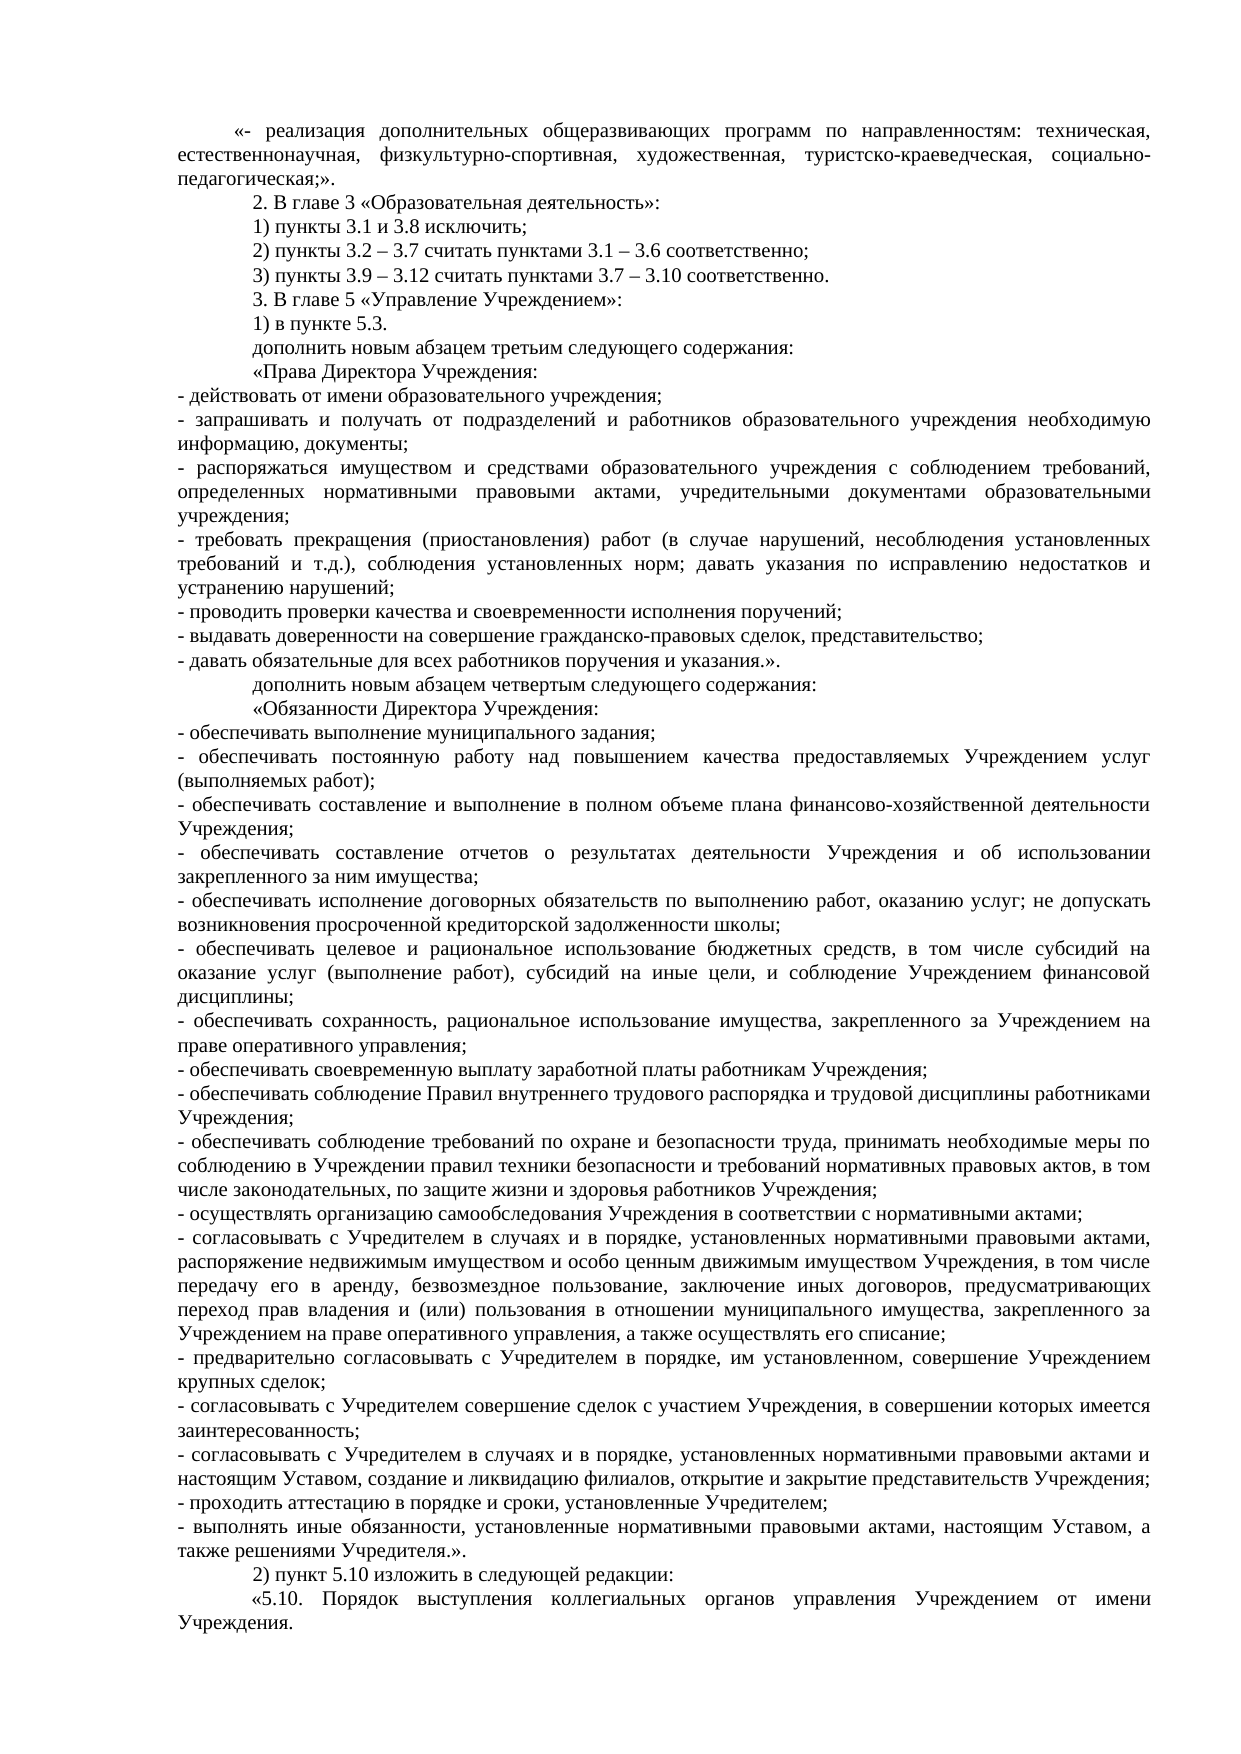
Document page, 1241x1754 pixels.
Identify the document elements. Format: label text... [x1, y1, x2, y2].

text - давать обязательные для всех работников поручения и указания.». [177, 647, 1152, 672]
text дополнить новым абзацем четвертым следующего содержания: [177, 672, 1152, 696]
text «- реализация дополнительных общеразвивающих программ по направленностям: техническая, естественнонаучная, физкультурно-спортивная, художественная, туристско-краеведческая, социально-педагогическая;». [177, 118, 1152, 190]
text - обеспечивать составление и выполнение в полном объеме плана финансово-хозяйственной деятельности Учреждения; [177, 792, 1152, 840]
text - обеспечивать своевременную выплату заработной платы работникам Учреждения; [177, 1057, 1152, 1081]
text - осуществлять организацию самообследования Учреждения в соответствии с нормативными актами; [177, 1201, 1152, 1225]
text «5.10. Порядок выступления коллегиальных органов управления Учреждением от имени Учреждения. [177, 1586, 1152, 1634]
text - обеспечивать сохранность, рациональное использование имущества, закрепленного за Учреждением на праве оперативного управления; [177, 1008, 1152, 1057]
text дополнить новым абзацем третьим следующего содержания: [177, 335, 1152, 359]
text 2. В главе 3 «Образовательная деятельность»: [177, 190, 1152, 214]
text - согласовывать с Учредителем совершение сделок с участием Учреждения, в совершении которых имеется заинтересованность; [177, 1393, 1152, 1442]
text - предварительно согласовывать с Учредителем в порядке, им установленном, совершение Учреждением крупных сделок; [177, 1345, 1152, 1393]
text - обеспечивать выполнение муниципального задания; [177, 720, 1152, 744]
text «Обязанности Директора Учреждения: [177, 696, 1152, 720]
text - выдавать доверенности на совершение гражданско-правовых сделок, представительство; [177, 623, 1152, 647]
text - выполнять иные обязанности, установленные нормативными правовыми актами, настоящим Уставом, а также решениями Учредителя.». [177, 1514, 1152, 1562]
text - запрашивать и получать от подразделений и работников образовательного учреждения необходимую информацию, документы; [177, 407, 1152, 455]
text - обеспечивать исполнение договорных обязательств по выполнению работ, оказанию услуг; не допускать возникновения просроченной кредиторской задолженности школы; [177, 888, 1152, 936]
text 2) пункт 5.10 изложить в следующей редакции: [177, 1562, 1152, 1586]
text - обеспечивать соблюдение требований по охране и безопасности труда, принимать необходимые меры по соблюдению в Учреждении правил техники безопасности и требований нормативных правовых актов, в том числе законодательных, по защите жизни и здоровья работников Учреждения; [177, 1129, 1152, 1201]
text 2) пункты 3.2 – 3.7 считать пунктами 3.1 – 3.6 соответственно; [177, 238, 1152, 262]
text - требовать прекращения (приостановления) работ (в случае нарушений, несоблюдения установленных требований и т.д.), соблюдения установленных норм; давать указания по исправлению недостатков и устранению нарушений; [177, 527, 1152, 599]
text - действовать от имени образовательного учреждения; [177, 383, 1152, 407]
text 3. В главе 5 «Управление Учреждением»: [177, 287, 1152, 311]
text - распоряжаться имуществом и средствами образовательного учреждения с соблюдением требований, определенных нормативными правовыми актами, учредительными документами образовательными учреждения; [177, 455, 1152, 527]
text 1) пункты 3.1 и 3.8 исключить; [177, 214, 1152, 238]
text - обеспечивать соблюдение Правил внутреннего трудового распорядка и трудовой дисциплины работниками Учреждения; [177, 1081, 1152, 1129]
text «Права Директора Учреждения: [177, 359, 1152, 383]
text - проводить проверки качества и своевременности исполнения поручений; [177, 599, 1152, 623]
text - проходить аттестацию в порядке и сроки, установленные Учредителем; [177, 1490, 1152, 1514]
text - согласовывать с Учредителем в случаях и в порядке, установленных нормативными правовыми актами и настоящим Уставом, создание и ликвидацию филиалов, открытие и закрытие представительств Учреждения; [177, 1442, 1152, 1490]
text - обеспечивать целевое и рациональное использование бюджетных средств, в том числе субсидий на оказание услуг (выполнение работ), субсидий на иные цели, и соблюдение Учреждением финансовой дисциплины; [177, 936, 1152, 1008]
text - обеспечивать постоянную работу над повышением качества предоставляемых Учреждением услуг (выполняемых работ); [177, 744, 1152, 792]
text 1) в пункте 5.3. [177, 311, 1152, 335]
text - согласовывать с Учредителем в случаях и в порядке, установленных нормативными правовыми актами, распоряжение недвижимым имуществом и особо ценным движимым имуществом Учреждения, в том числе передачу его в аренду, безвозмездное пользование, заключение иных договоров, предусматривающих переход прав владения и (или) пользования в отношении муниципального имущества, закрепленного за Учреждением на праве оперативного управления, а также осуществлять его списание; [177, 1225, 1152, 1345]
text - обеспечивать составление отчетов о результатах деятельности Учреждения и об использовании закрепленного за ним имущества; [177, 840, 1152, 888]
text 3) пункты 3.9 – 3.12 считать пунктами 3.7 – 3.10 соответственно. [177, 262, 1152, 287]
